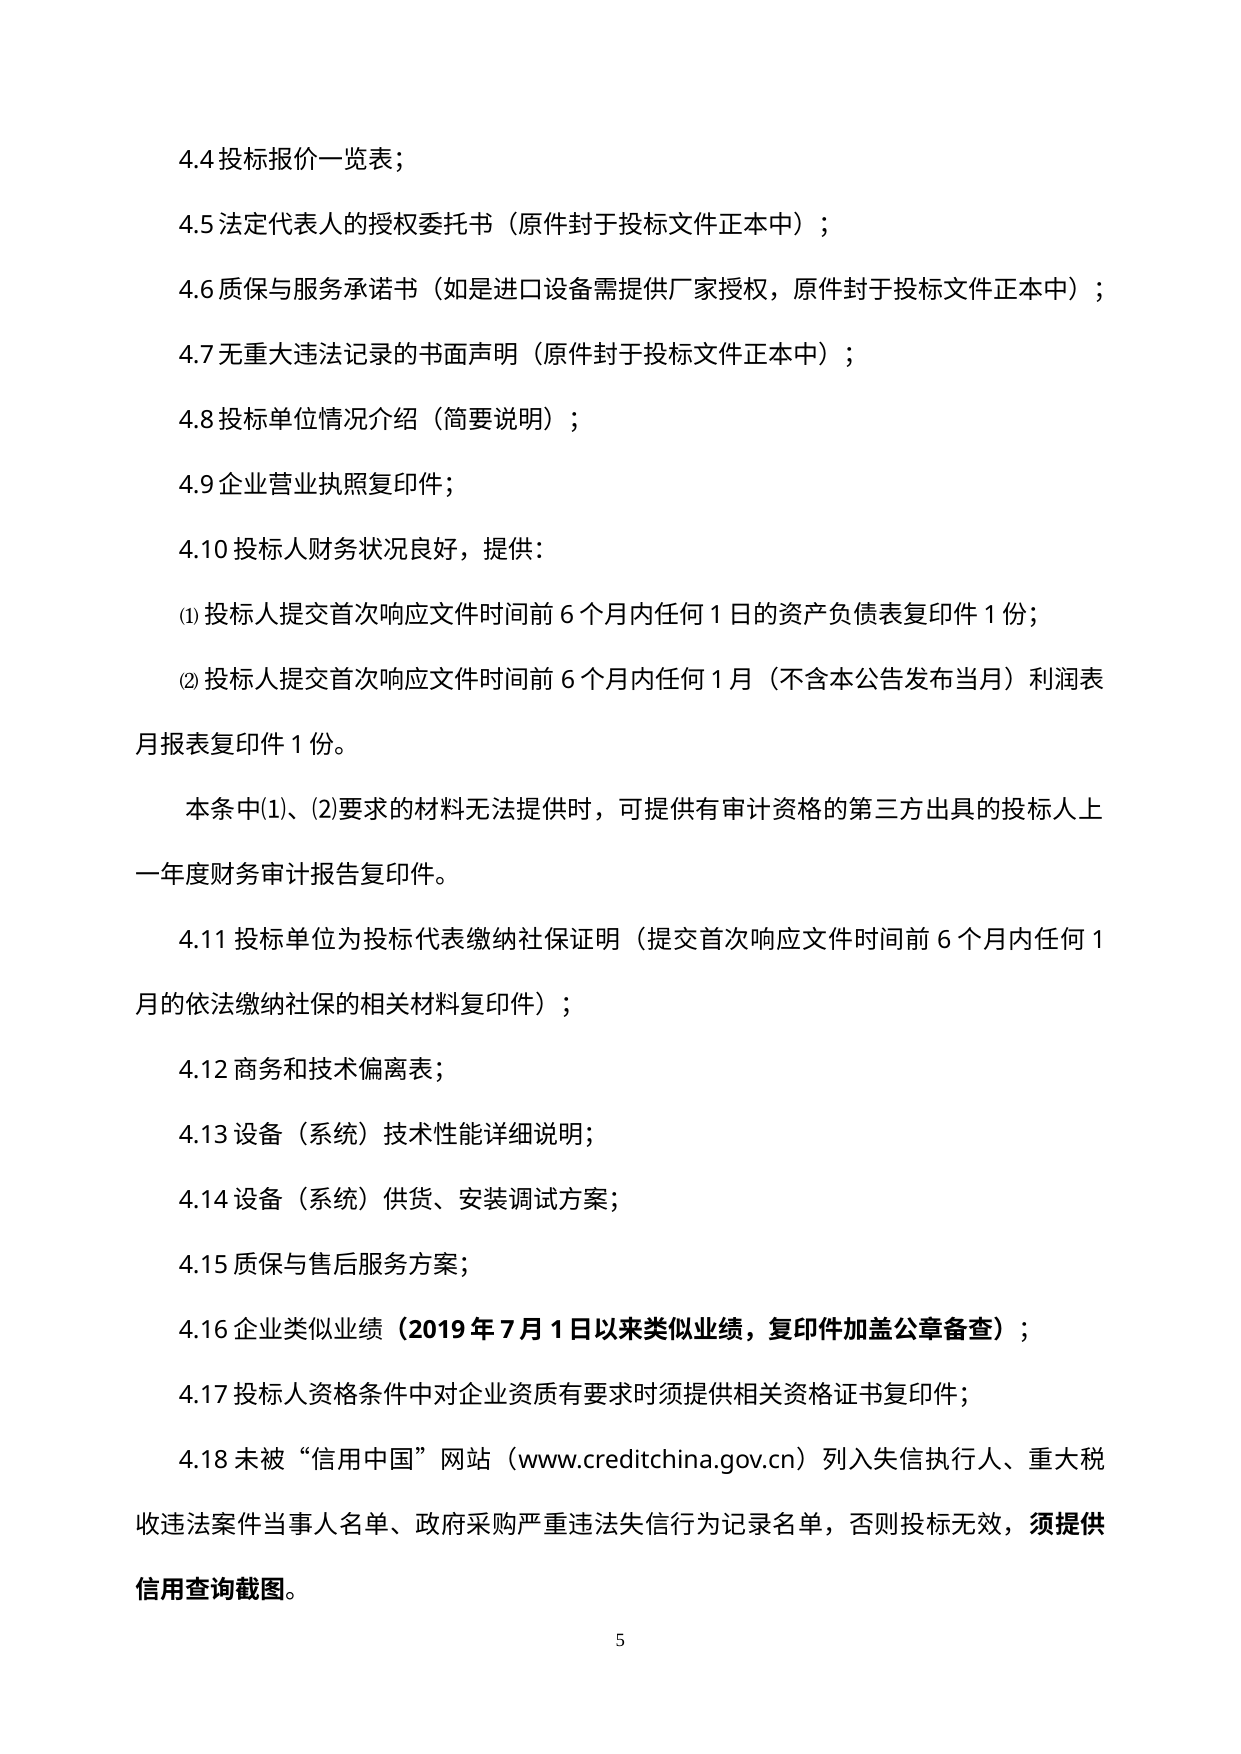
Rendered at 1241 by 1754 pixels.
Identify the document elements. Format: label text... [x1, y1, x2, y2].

text 4.16企业类似业绩（2019年7月1日以来类似业绩，复印件加盖公章备查）； [135, 1296, 1106, 1361]
text 4.13设备（系统）技术性能详细说明； [135, 1101, 1106, 1166]
text 4.7无重大违法记录的书面声明（原件封于投标文件正本中）； [135, 321, 1106, 386]
text 4.15质保与售后服务方案； [135, 1231, 1106, 1296]
text 本条中⑴、⑵要求的材料无法提供时，可提供有审计资格的第三方出具的投标人上一年度财务审计报告复印件。 [135, 776, 1106, 906]
text 4.4投标报价一览表； [135, 126, 1106, 191]
text 4.8投标单位情况介绍（简要说明）； [135, 386, 1106, 451]
text 4.5法定代表人的授权委托书（原件封于投标文件正本中）； [135, 191, 1106, 256]
text 4.9企业营业执照复印件； [135, 451, 1106, 516]
text 4.10投标人财务状况良好，提供： [135, 516, 1106, 581]
text ⑴投标人提交首次响应文件时间前6个月内任何1日的资产负债表复印件1份； [135, 581, 1106, 646]
text ⑵投标人提交首次响应文件时间前6个月内任何1月（不含本公告发布当月）利润表月报表复印件1份。 [135, 646, 1106, 776]
text 4.12商务和技术偏离表； [135, 1036, 1106, 1101]
text 4.18未被“信用中国”网站（www.creditchina.gov.cn）列入失信执行人、重大税收违法案件当事人名单、政府采购严重违法失信行为记录名单，否则投标无效，须提供信用查询截图。 [135, 1426, 1106, 1621]
text 4.14设备（系统）供货、安装调试方案； [135, 1166, 1106, 1231]
text 4.6质保与服务承诺书（如是进口设备需提供厂家授权，原件封于投标文件正本中）； [135, 256, 1106, 321]
text 4.11投标单位为投标代表缴纳社保证明（提交首次响应文件时间前6个月内任何1月的依法缴纳社保的相关材料复印件）； [135, 906, 1106, 1036]
text 4.17投标人资格条件中对企业资质有要求时须提供相关资格证书复印件； [135, 1361, 1106, 1426]
